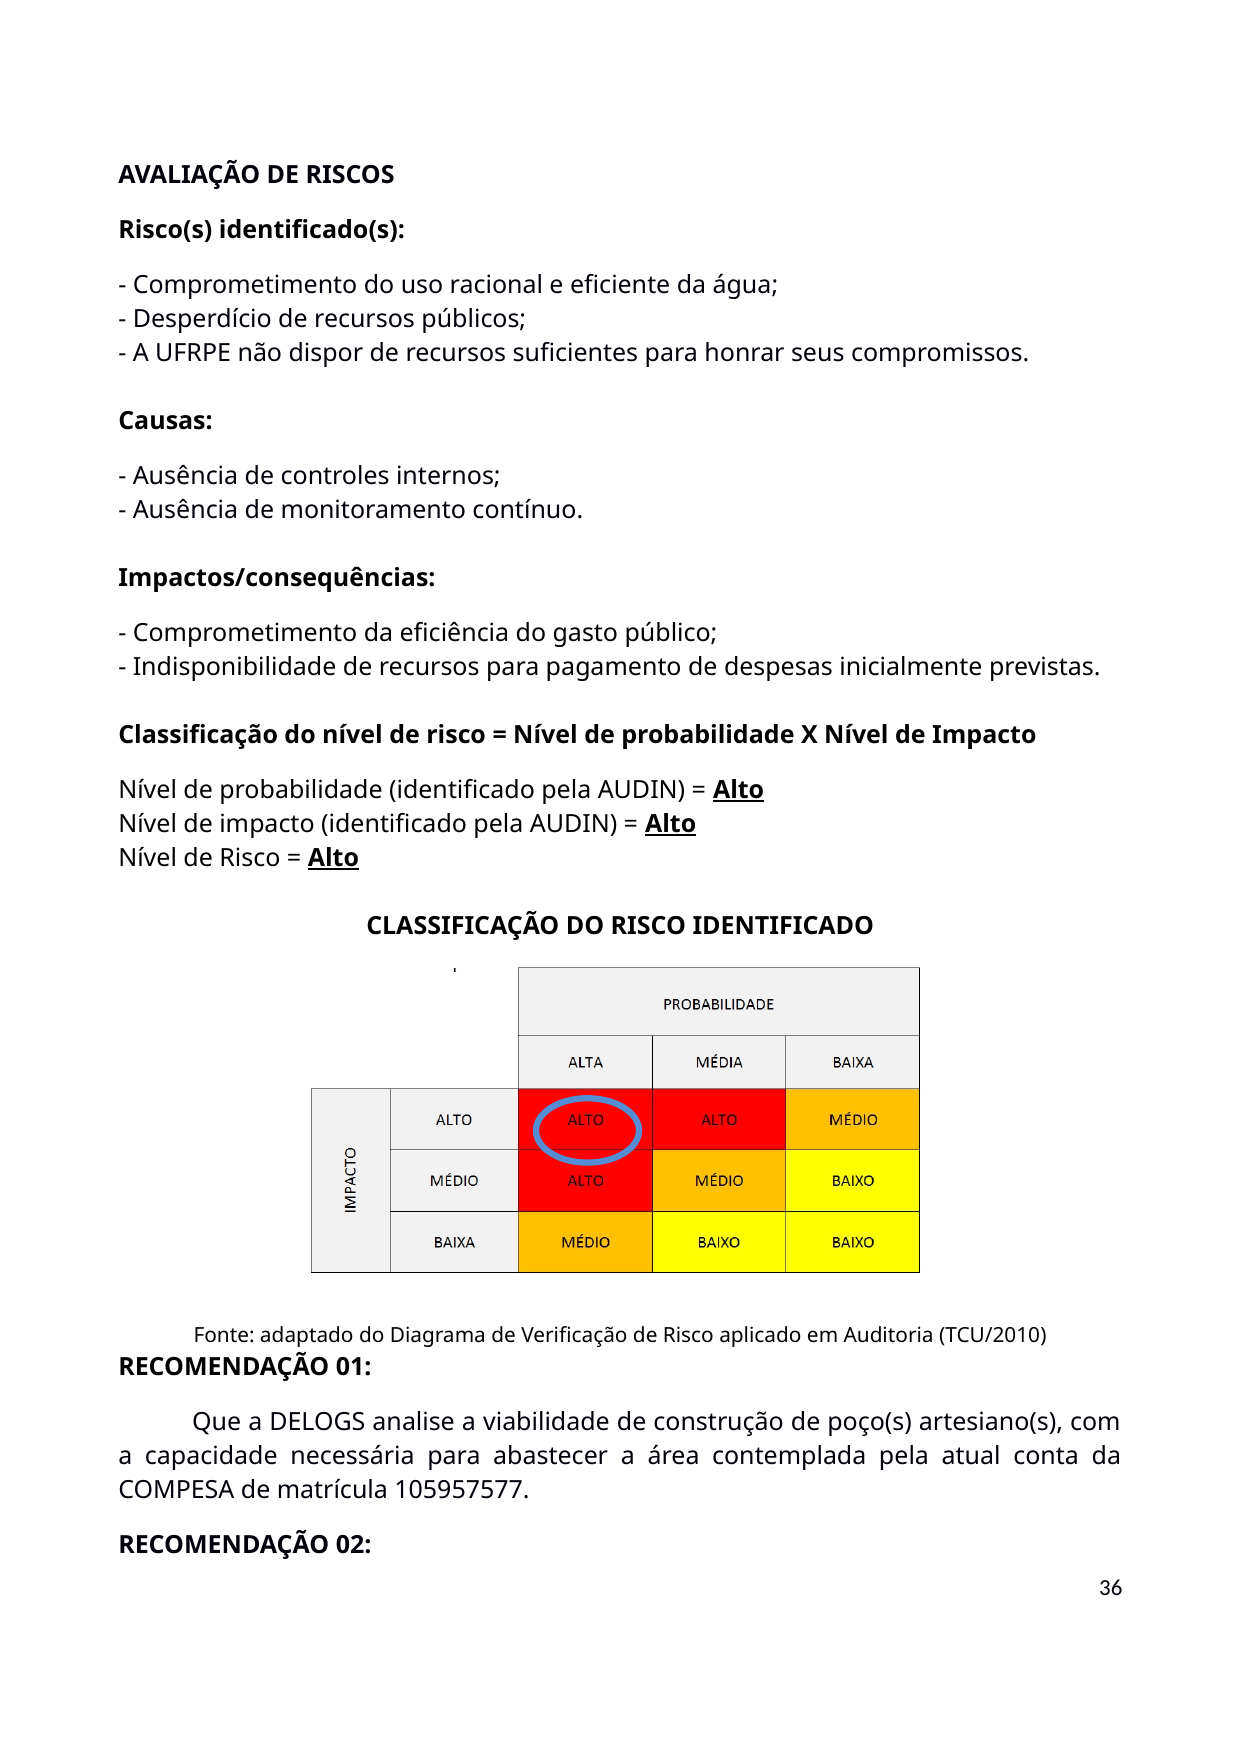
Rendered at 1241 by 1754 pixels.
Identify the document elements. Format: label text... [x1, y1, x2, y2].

text Nível de Risco = Alto [118, 840, 1122, 874]
text CLASSIFICAÇÃO DO RISCO IDENTIFICADO [118, 908, 1122, 942]
text - Ausência de monitoramento contínuo. [118, 491, 1122, 526]
text RECOMENDAÇÃO 01: [118, 1349, 1122, 1383]
text - A UFRPE não dispor de recursos suficientes para honrar seus compromissos. [118, 334, 1122, 368]
text AVALIAÇÃO DE RISCOS [118, 156, 1122, 191]
text RECOMENDAÇÃO 02: [118, 1527, 1122, 1561]
text Nível de probabilidade (identificado pela AUDIN) = Alto [118, 772, 1122, 806]
text Fonte: adaptado do Diagrama de Verificação de Risco aplicado em Auditoria (TCU/2010) [118, 1321, 1122, 1349]
text - Comprometimento da eficiência do gasto público; [118, 614, 1122, 648]
text Nível de impacto (identificado pela AUDIN) = Alto [118, 806, 1122, 840]
text Classificação do nível de risco = Nível de probabilidade X Nível de Impacto [118, 717, 1122, 751]
picture [309, 965, 923, 1276]
text Que a DELOGS analise a viabilidade de construção de poço(s) artesiano(s), com a capacidade necessária para abastecer a área contemplada pela atual conta da COMPESA de matrícula 105957577. [118, 1404, 1122, 1506]
text Risco(s) identificado(s): [118, 211, 1122, 245]
text Impactos/consequências: [118, 559, 1122, 594]
text - Indisponibilidade de recursos para pagamento de despesas inicialmente previstas. [118, 648, 1122, 683]
text Causas: [118, 402, 1122, 437]
text - Comprometimento do uso racional e eficiente da água; [118, 266, 1122, 300]
text - Desperdício de recursos públicos; [118, 300, 1122, 334]
text - Ausência de controles internos; [118, 457, 1122, 491]
